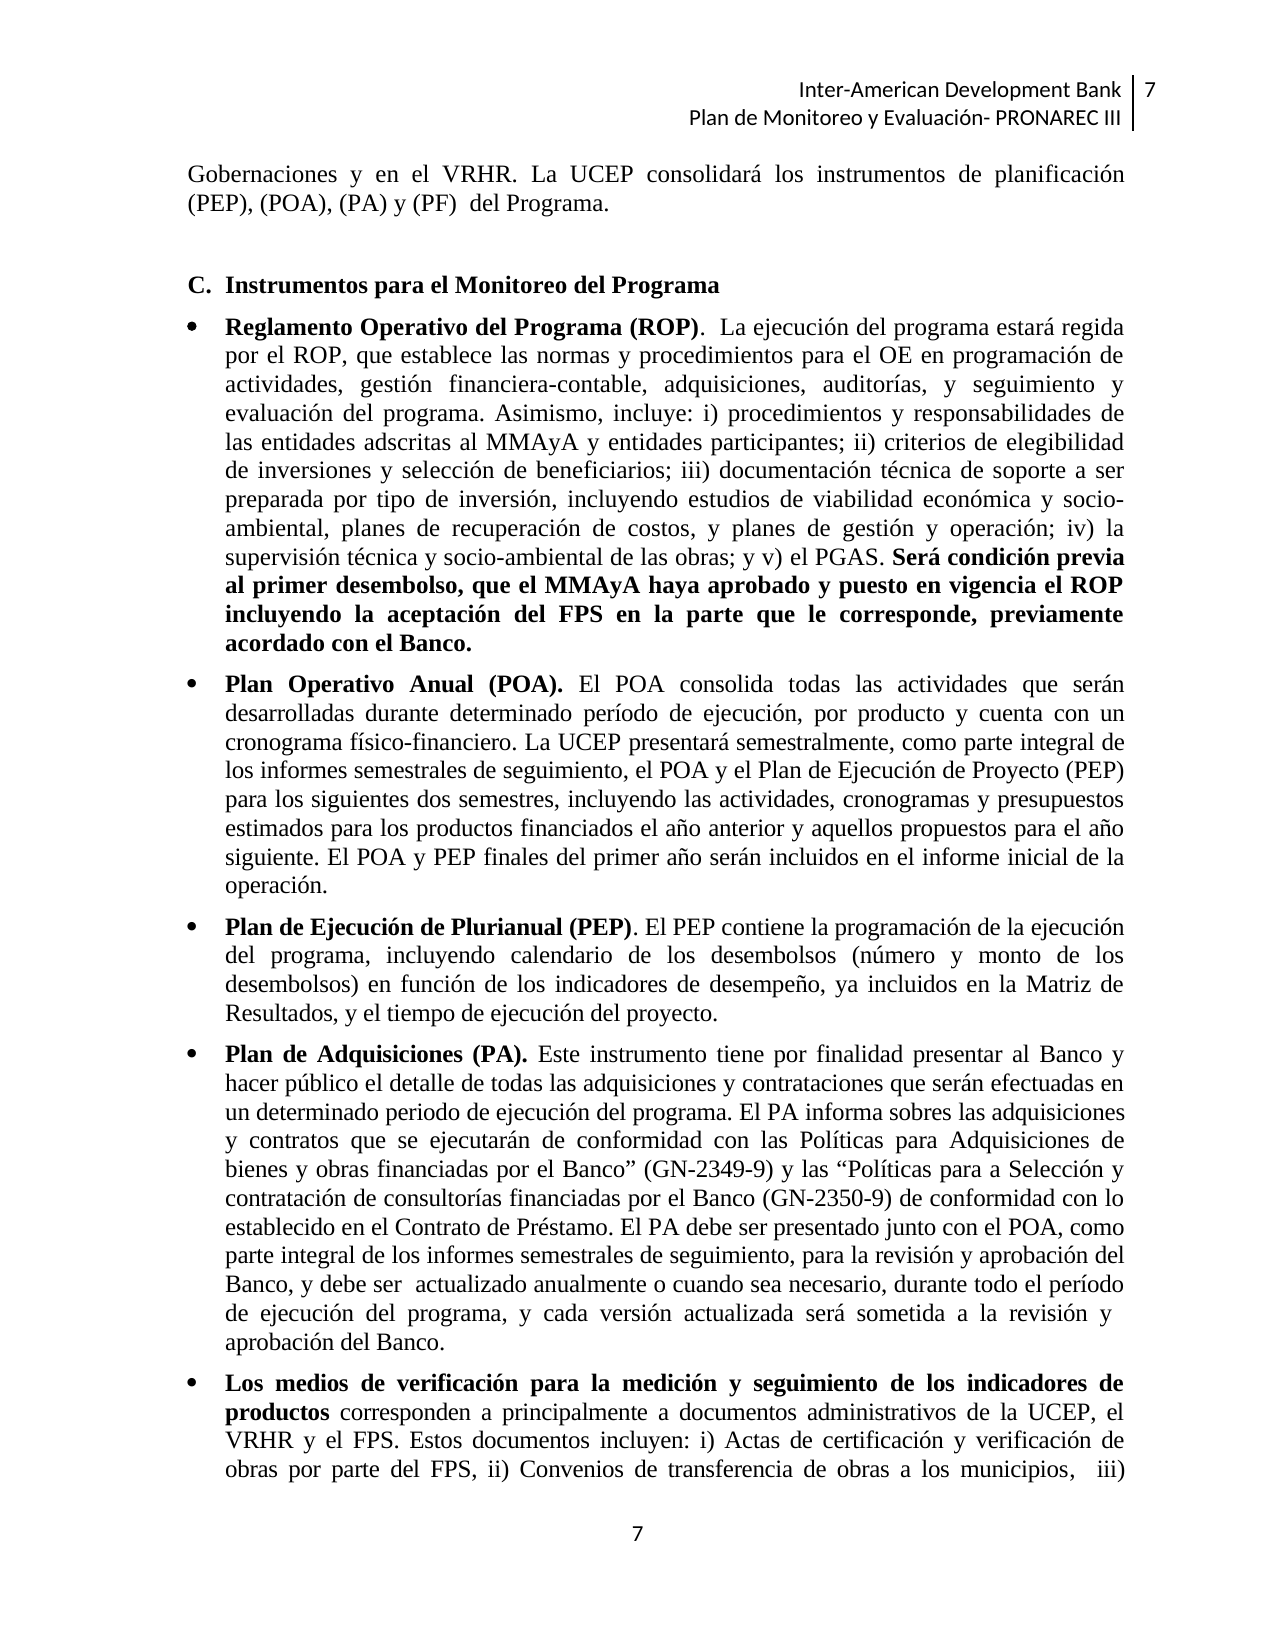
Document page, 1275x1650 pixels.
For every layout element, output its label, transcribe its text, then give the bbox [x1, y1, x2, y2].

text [187, 159, 1125, 217]
list Instrumentos para el Monitoreo del Programa [187, 270, 1125, 299]
list Plan de Adquisiciones (PA). Este instrumento tiene por finalidad presentar al Banco y hacer público el detalle de todas las adquisiciones y contrataciones que serán efectuadas en un determinado periodo de ejecución del programa. El PA informa sobres las adquisiciones y contratos que se ejecutarán de conformidad con las Políticas para Adquisiciones de bienes y obras financiadas por el Banco” (GN-2349-9) y las “Políticas para a Selección y contratación de consultorías financiadas por el Banco (GN-2350-9) de conformidad con lo establecido en el Contrato de Préstamo. El PA debe ser presentado junto con el POA, como parte integral de los informes semestrales de seguimiento, para la revisión y aprobación del Banco, y debe ser actualizado anualmente o cuando sea necesario, durante todo el período de ejecución del programa, y cada versión actualizada será sometida a la revisión y aprobación del Banco. [187, 1039, 1125, 1355]
list Plan Operativo Anual (POA). El POA consolida todas las actividades que serán desarrolladas durante determinado período de ejecución, por producto y cuenta con un cronograma físico-financiero. La UCEP presentará semestralmente, como parte integral de los informes semestrales de seguimiento, el POA y el Plan de Ejecución de Proyecto (PEP) para los siguientes dos semestres, incluyendo las actividades, cronogramas y presupuestos estimados para los productos financiados el año anterior y aquellos propuestos para el año siguiente. El POA y PEP finales del primer año serán incluidos en el informe inicial de la operación. [187, 669, 1125, 899]
list Plan de Ejecución de Plurianual (PEP). El PEP contiene la programación de la ejecución del programa, incluyendo calendario de los desembolsos (número y monto de los desembolsos) en función de los indicadores de desempeño, ya incluidos en la Matriz de Resultados, y el tiempo de ejecución del proyecto. [187, 912, 1125, 1027]
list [187, 1368, 1125, 1483]
list Reglamento Operativo del Programa (ROP). La ejecución del programa estará regida por el ROP, que establece las normas y procedimientos para el OE en programación de actividades, gestión financiera-contable, adquisiciones, auditorías, y seguimiento y evaluación del programa. Asimismo, incluye: i) procedimientos y responsabilidades de las entidades adscritas al MMAyA y entidades participantes; ii) criterios de elegibilidad de inversiones y selección de beneficiarios; iii) documentación técnica de soporte a ser preparada por tipo de inversión, incluyendo estudios de viabilidad económica y socio-ambiental, planes de recuperación de costos, y planes de gestión y operación; iv) la supervisión técnica y socio-ambiental de las obras; y v) el PGAS. Será condición previa al primer desembolso, que el MMAyA haya aprobado y puesto en vigencia el ROP incluyendo la aceptación del FPS en la parte que le corresponde, previamente acordado con el Banco. [187, 312, 1125, 657]
